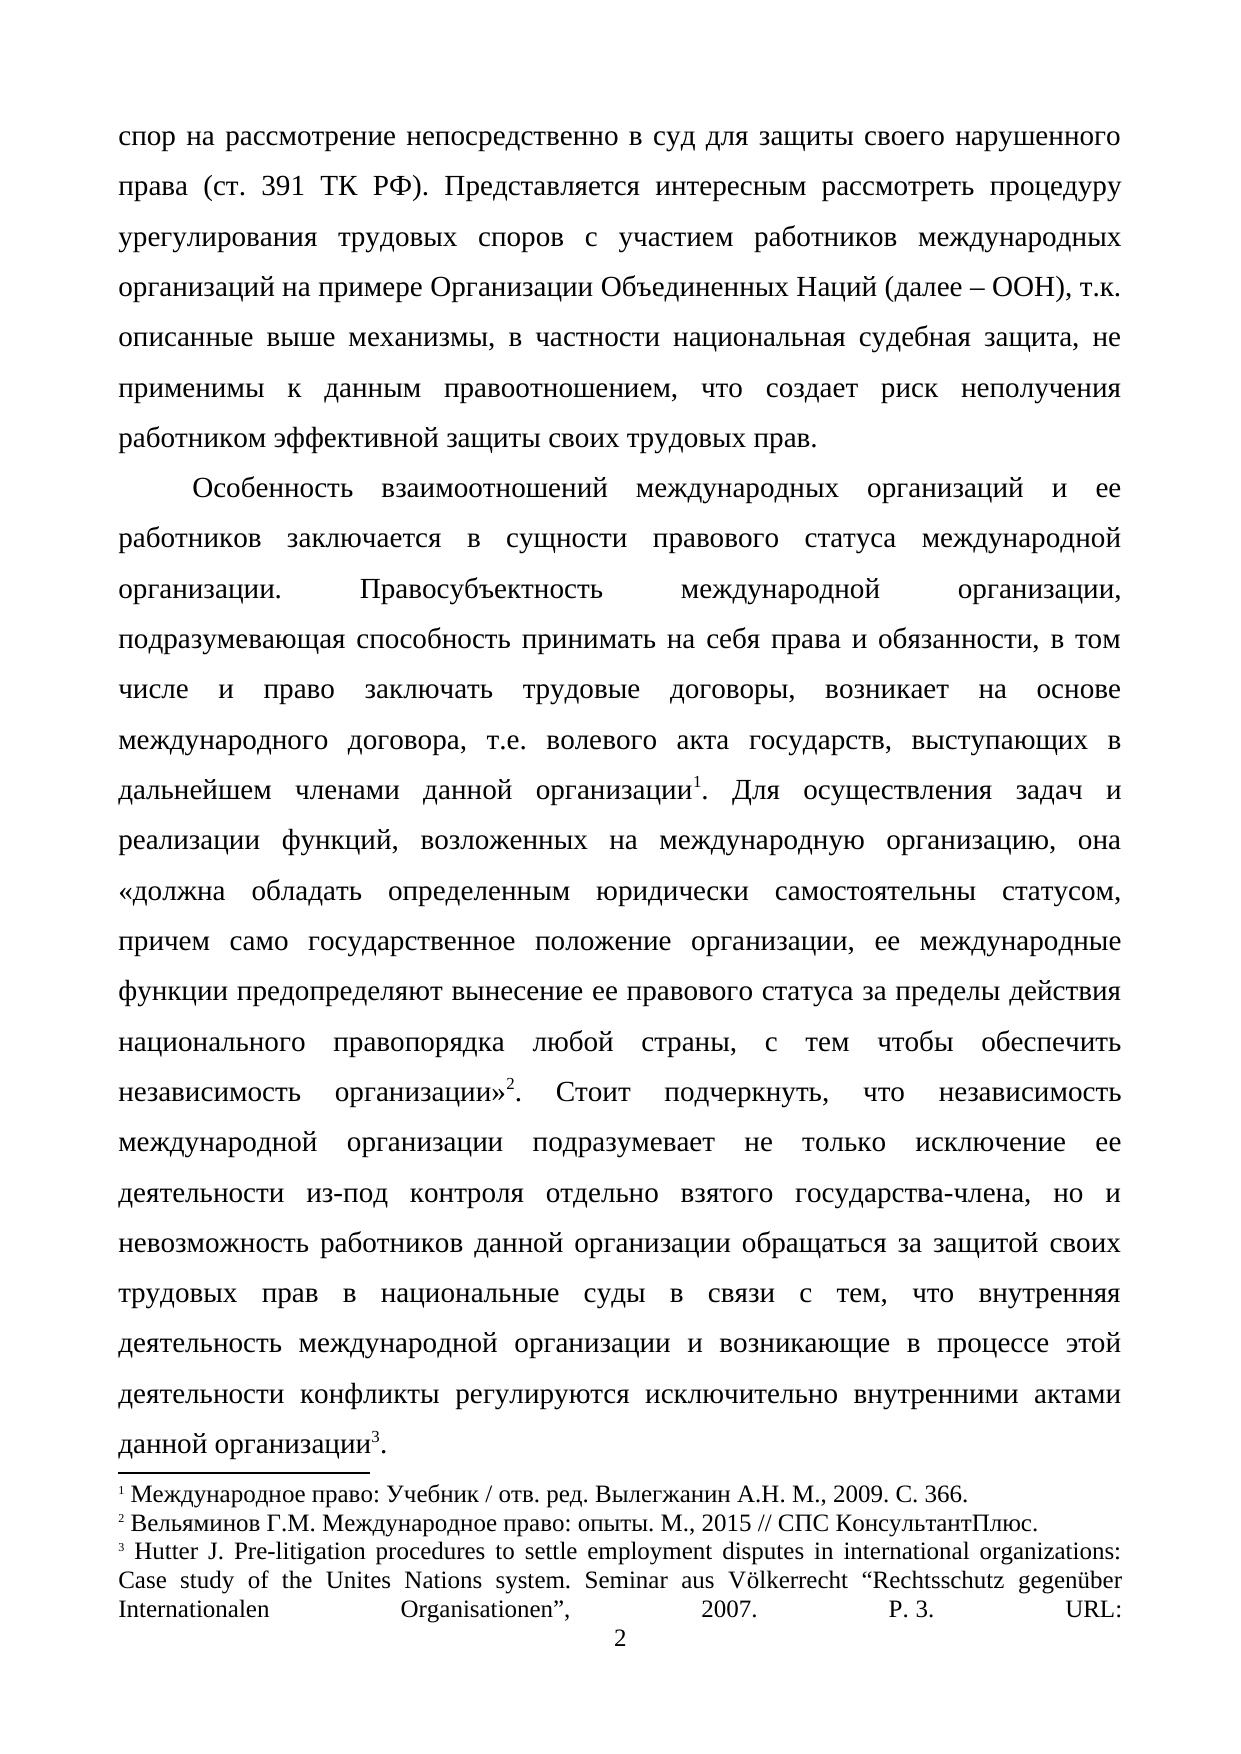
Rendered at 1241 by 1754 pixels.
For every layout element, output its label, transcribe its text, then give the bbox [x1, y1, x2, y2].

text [118, 118, 1122, 453]
text Особенность взаимоотношений международных организаций и ее работников заключается в сущности правового статуса международной организации. Правосубъектность международной организации, подразумевающая способность принимать на себя права и обязанности, в том числе и право заключать трудовые договоры, возникает на основе международного договора, т.е. волевого акта государств, выступающих в дальнейшем членами данной организации. Для осуществления задач и реализации функций, возложенных на международную организацию, она «должна обладать определенным юридически самостоятельны статусом, причем само государственное положение организации, ее международные функции предопределяют вынесение ее правового статуса за пределы действия национального правопорядка любой страны, с тем чтобы обеспечить независимость организации». Стоит подчеркнуть, что независимость международной организации подразумевает не только исключение ее деятельности из-под контроля отдельно взятого государства-члена, но и невозможность работников данной организации обращаться за защитой своих трудовых прав в национальные суды в связи с тем, что внутренняя деятельность международной организации и возникающие в процессе этой деятельности конфликты регулируются исключительно внутренними актами данной организации. [118, 470, 1122, 1460]
